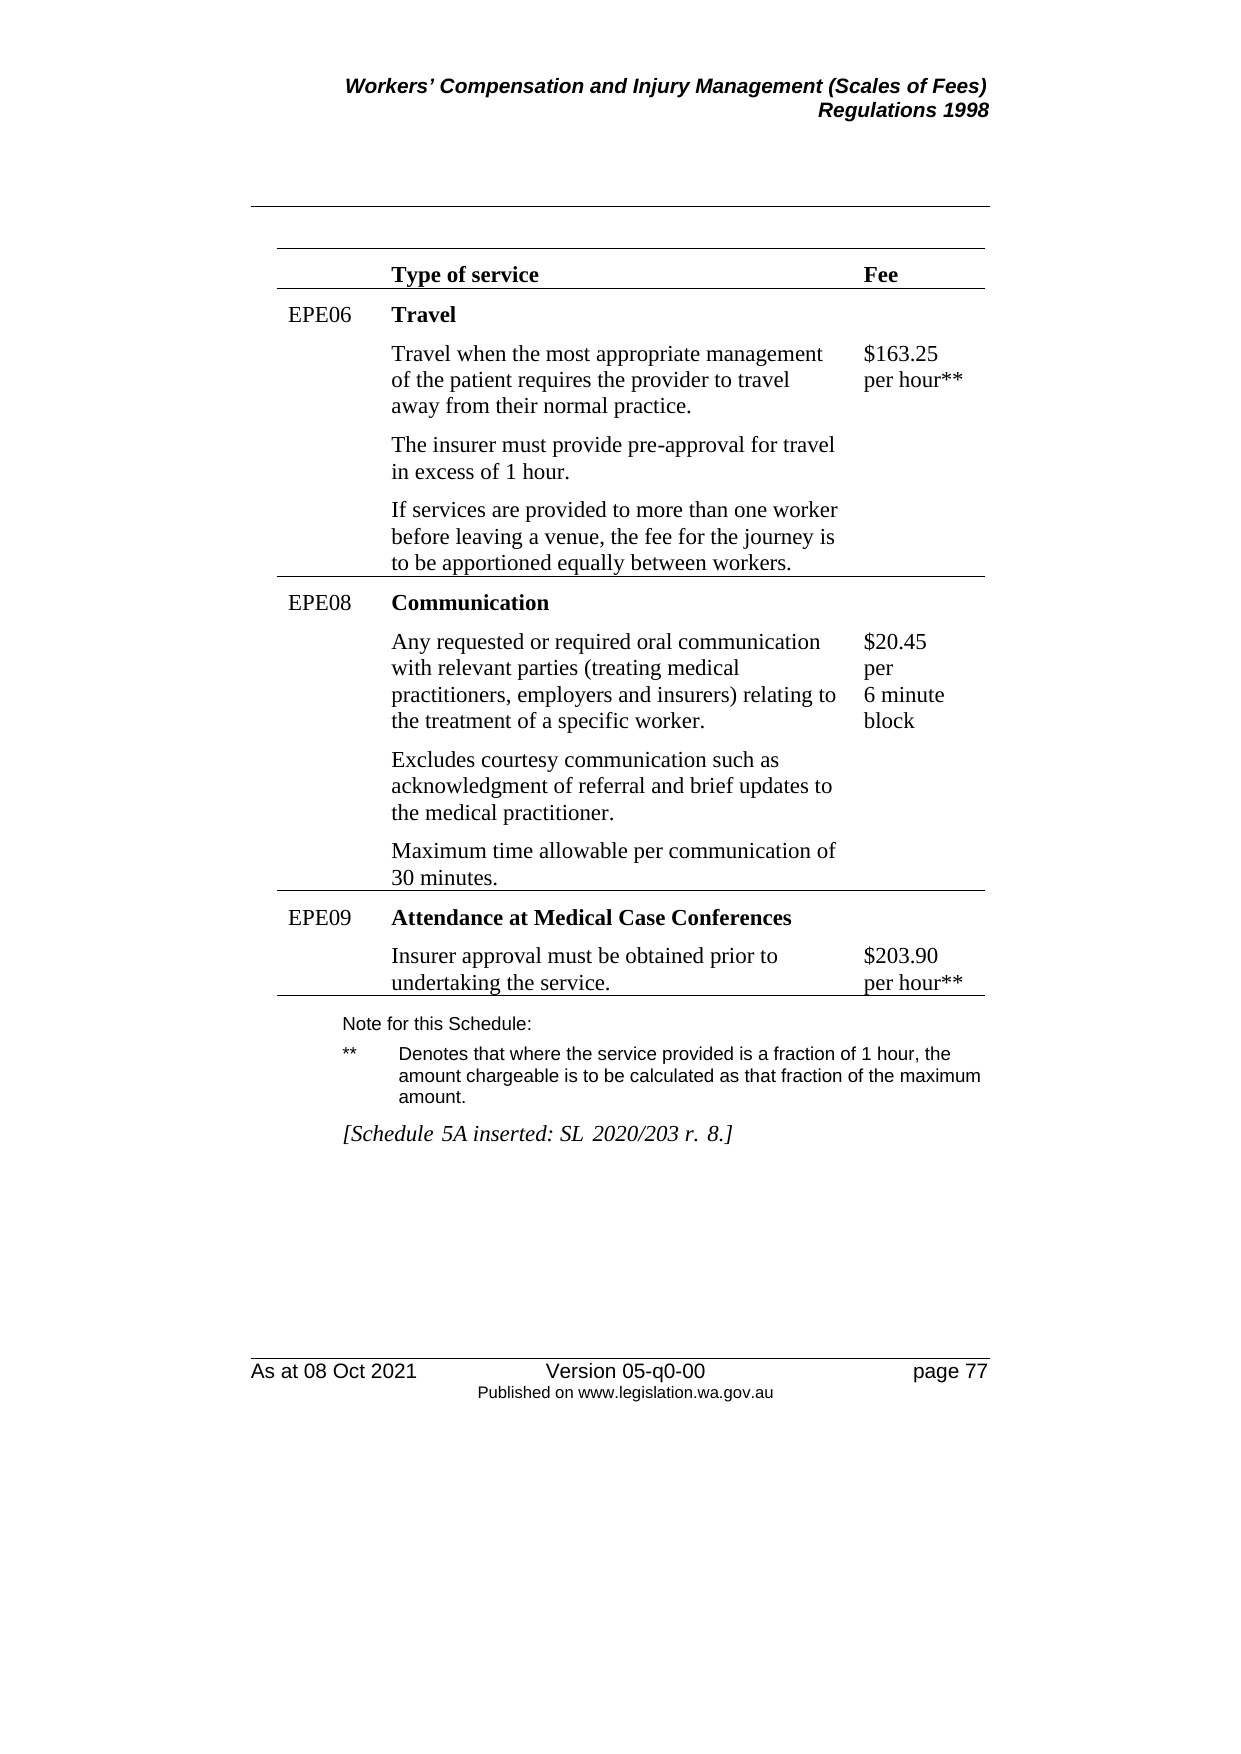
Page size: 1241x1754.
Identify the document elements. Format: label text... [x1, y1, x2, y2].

subtitle Note for this Schedule: [251, 1013, 990, 1034]
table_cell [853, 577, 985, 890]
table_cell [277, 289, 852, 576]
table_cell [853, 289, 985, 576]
text ** Denotes that where the service provided is a fraction of 1 hour, the amount chargeable is to be calculated as that fraction of the maximum amount. [251, 1043, 990, 1108]
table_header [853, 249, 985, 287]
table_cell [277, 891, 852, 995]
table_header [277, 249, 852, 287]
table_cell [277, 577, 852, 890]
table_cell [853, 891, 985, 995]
subtitle [Schedule 5A inserted: SL 2020/203 r. 8.] [251, 1120, 990, 1146]
